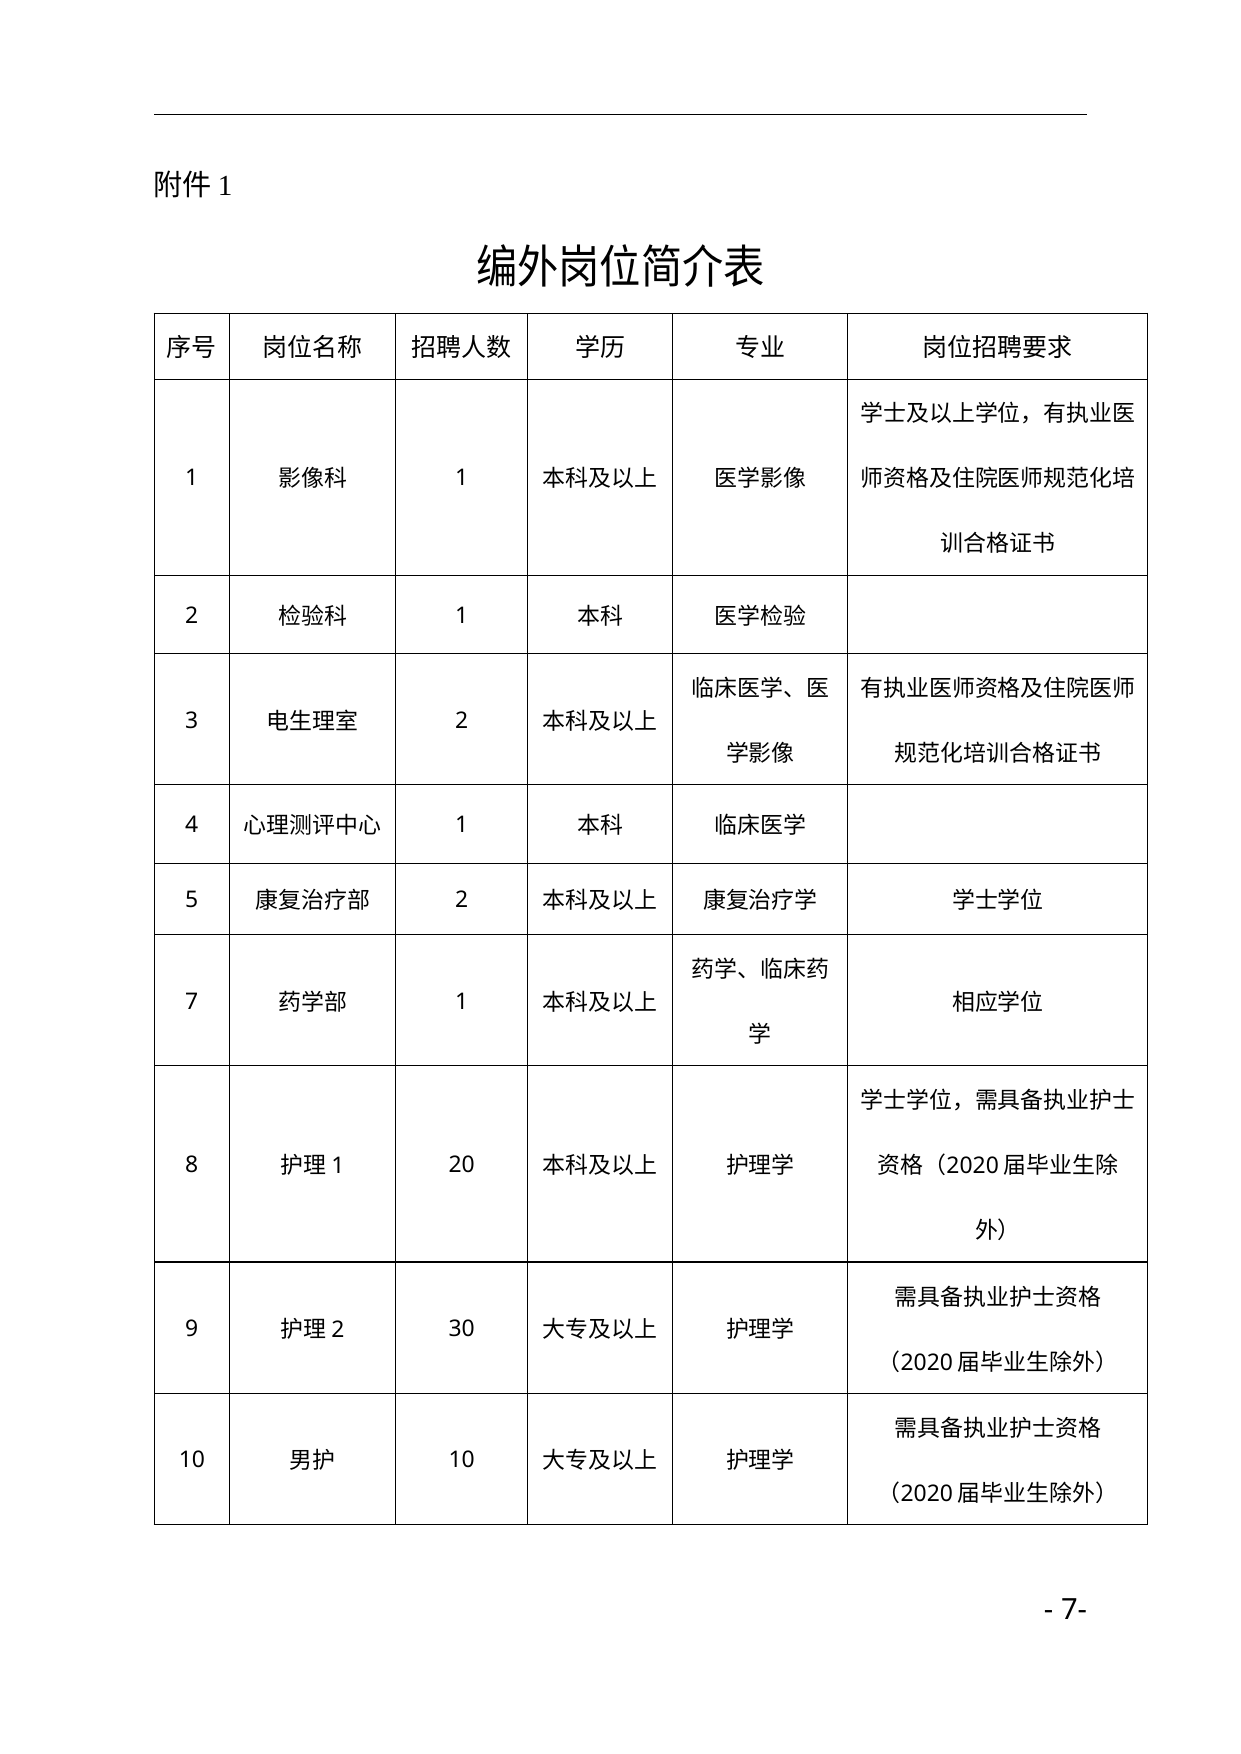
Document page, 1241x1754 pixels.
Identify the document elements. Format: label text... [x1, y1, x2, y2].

table_cell 30 [396, 1263, 527, 1392]
table_cell 医学检验 [673, 576, 847, 653]
table_cell 心理测评中心 [230, 785, 395, 862]
table_cell 1 [396, 380, 527, 574]
table_cell 学士及以上学位，有执业医师资格及住院医师规范化培训合格证书 [848, 380, 1147, 574]
table_header 岗位招聘要求 [848, 314, 1147, 378]
table_cell 1 [155, 380, 229, 574]
table_cell 2 [396, 654, 527, 784]
table_cell [848, 785, 1147, 862]
table_cell 本科及以上 [528, 380, 672, 574]
table_cell 检验科 [230, 576, 395, 653]
table_cell 4 [155, 785, 229, 862]
table_cell 1 [396, 935, 527, 1065]
table_cell 学士学位，需具备执业护士资格（2020届毕业生除外） [848, 1066, 1147, 1261]
table_cell 大专及以上 [528, 1394, 672, 1523]
table_cell 大专及以上 [528, 1263, 672, 1392]
text 附件1 [153, 150, 1087, 215]
table_cell 10 [155, 1394, 229, 1523]
table_cell 本科及以上 [528, 935, 672, 1065]
table_cell 本科及以上 [528, 864, 672, 934]
table_cell 男护 [230, 1394, 395, 1523]
table_cell 药学部 [230, 935, 395, 1065]
table_cell 影像科 [230, 380, 395, 574]
table_header 序号 [155, 314, 229, 378]
table_cell 本科 [528, 576, 672, 653]
table_cell 1 [396, 785, 527, 862]
table_cell 8 [155, 1066, 229, 1261]
table_cell 9 [155, 1263, 229, 1392]
table_cell 1 [396, 576, 527, 653]
table_cell 3 [155, 654, 229, 784]
table_cell 护理2 [230, 1263, 395, 1392]
table_cell [848, 576, 1147, 653]
table_cell 本科及以上 [528, 1066, 672, 1261]
table_cell 护理学 [673, 1263, 847, 1392]
table_cell 2 [396, 864, 527, 934]
table_cell 5 [155, 864, 229, 934]
table_cell 需具备执业护士资格（2020届毕业生除外） [848, 1263, 1147, 1392]
table_header 岗位名称 [230, 314, 395, 378]
table_header 专业 [673, 314, 847, 378]
table_cell 医学影像 [673, 380, 847, 574]
table_header 学历 [528, 314, 672, 378]
table_cell 本科 [528, 785, 672, 862]
table_cell 10 [396, 1394, 527, 1523]
table_cell 临床医学 [673, 785, 847, 862]
table_cell 康复治疗学 [673, 864, 847, 934]
table_cell 需具备执业护士资格（2020届毕业生除外） [848, 1394, 1147, 1523]
table_cell 本科及以上 [528, 654, 672, 784]
table_cell 护理学 [673, 1394, 847, 1523]
table_cell 电生理室 [230, 654, 395, 784]
table_cell 20 [396, 1066, 527, 1261]
table_cell 护理学 [673, 1066, 847, 1261]
table_cell 有执业医师资格及住院医师规范化培训合格证书 [848, 654, 1147, 784]
table_cell 康复治疗部 [230, 864, 395, 934]
table_cell 学士学位 [848, 864, 1147, 934]
table_cell 护理1 [230, 1066, 395, 1261]
table_cell 药学、临床药学 [673, 935, 847, 1065]
table_cell 2 [155, 576, 229, 653]
text 编外岗位简介表 [153, 215, 1087, 312]
table_cell 相应学位 [848, 935, 1147, 1065]
table_header 招聘人数 [396, 314, 527, 378]
table_cell 临床医学、医学影像 [673, 654, 847, 784]
table_cell 7 [155, 935, 229, 1065]
